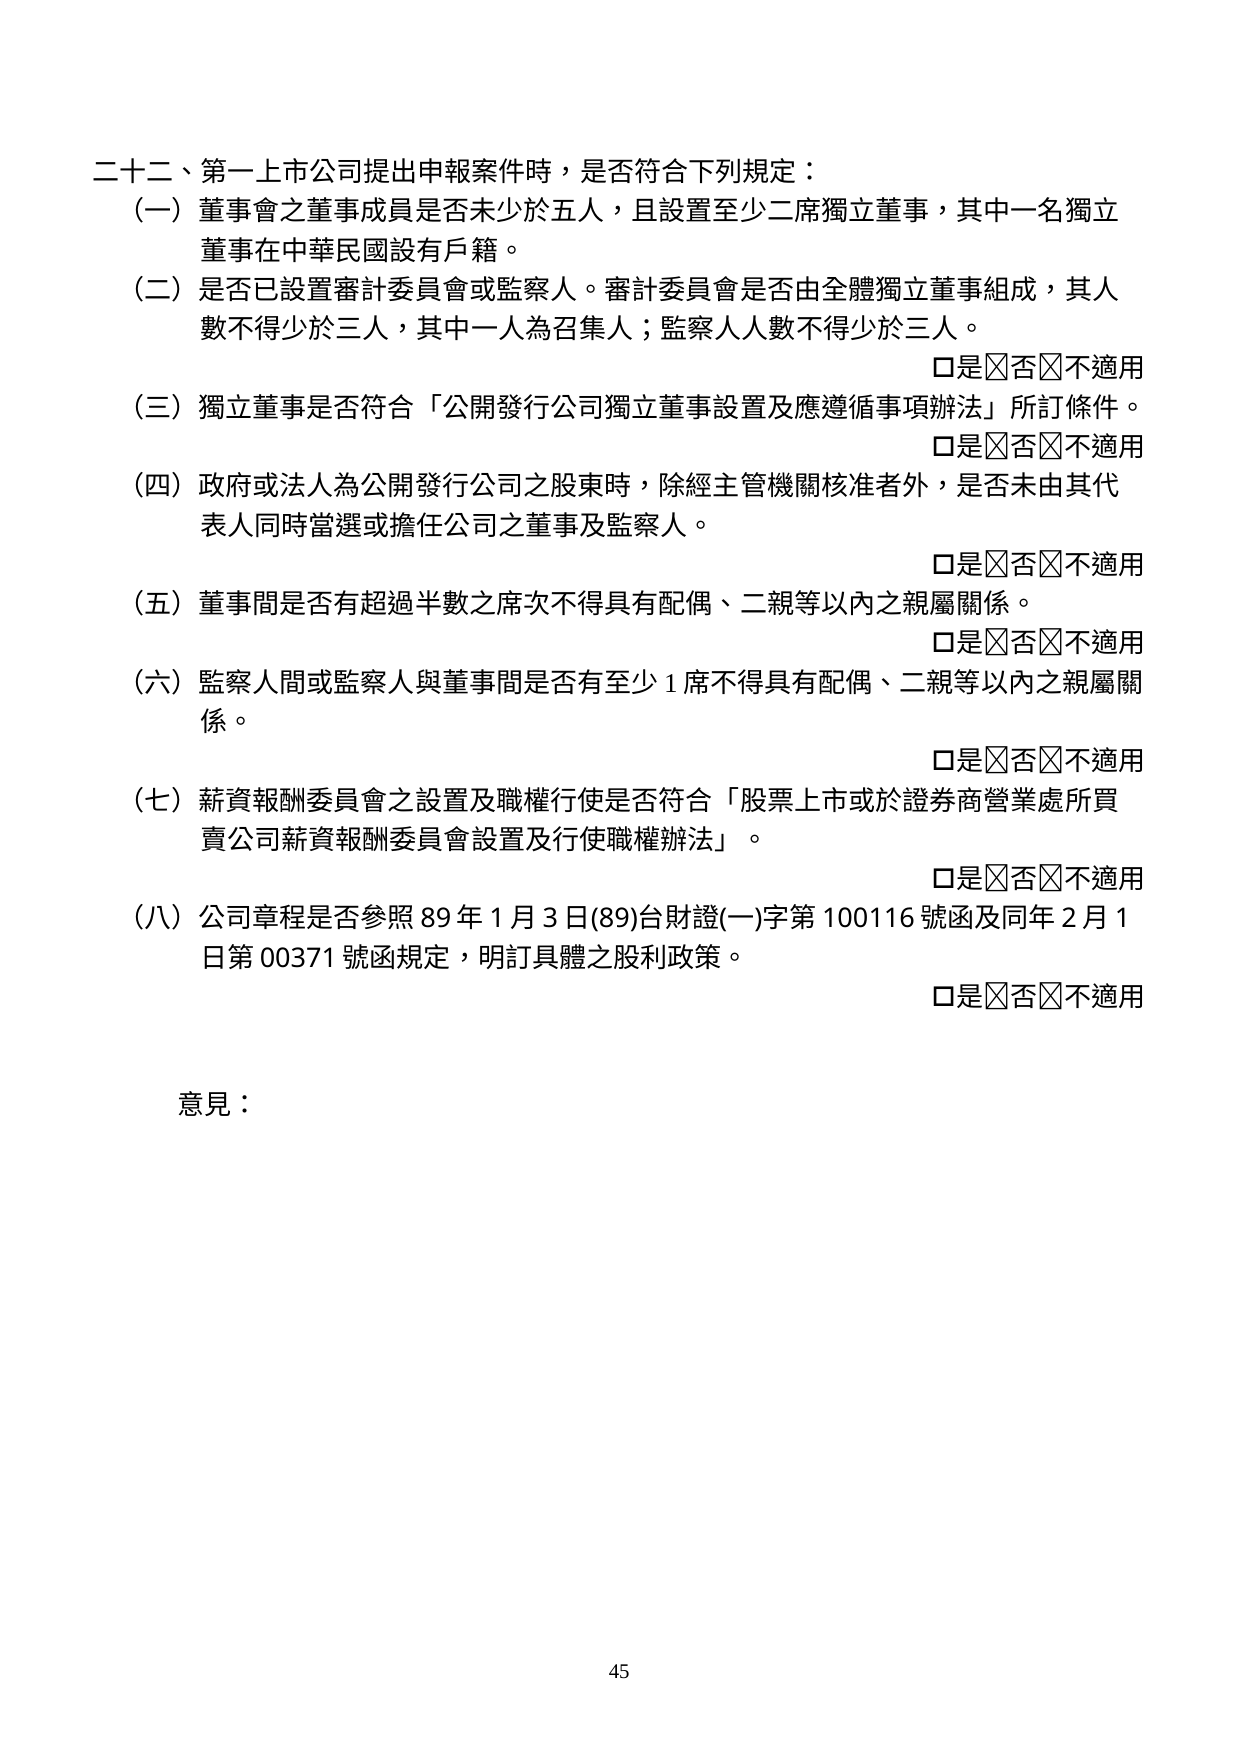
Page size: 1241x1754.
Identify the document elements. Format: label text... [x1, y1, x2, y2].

text 二十二、第一上市公司提出申報案件時，是否符合下列規定： [92, 150, 1119, 189]
text （八）公司章程是否參照(89)台財證(一)字第100116號函及同年第00371號函規定，明訂具體之股利政策。 [117, 896, 1144, 975]
text （五）董事間是否有超過半數之席次不得具有配偶、二親等以內之親屬關係。 [117, 582, 1144, 621]
text （四）政府或法人為公開發行公司之股東時，除經主管機關核准者外，是否未由其代表人同時當選或擔任公司之董事及監察人。 [117, 464, 1144, 543]
text （一）董事會之董事成員是否未少於五人，且設置至少二席獨立董事，其中一名獨立董事在中華民國設有戶籍。 [117, 189, 1144, 268]
text 是否不適用 [92, 425, 1145, 464]
text （二）是否已設置審計委員會或監察人。審計委員會是否由全體獨立董事組成，其人數不得少於三人，其中一人為召集人；監察人人數不得少於三人。 [117, 268, 1144, 346]
text （三）獨立董事是否符合「公開發行公司獨立董事設置及應遵循事項辦法」所訂條件。 [117, 386, 1144, 425]
text 是否不適用 [92, 621, 1145, 661]
text 是否不適用 [92, 346, 1145, 386]
text （六）監察人間或監察人與董事間是否有至少1席不得具有配偶、二親等以內之親屬關係。 [117, 661, 1144, 739]
text 是否不適用 [92, 857, 1145, 896]
text 是否不適用 [92, 543, 1145, 582]
text （七）薪資報酬委員會之設置及職權行使是否符合「股票上市或於證券商營業處所買賣公司薪資報酬委員會設置及行使職權辦法」。 [117, 778, 1144, 857]
text 是否不適用 [92, 739, 1145, 778]
text 是否不適用 [92, 975, 1145, 1014]
text 意見： [142, 1083, 1119, 1122]
